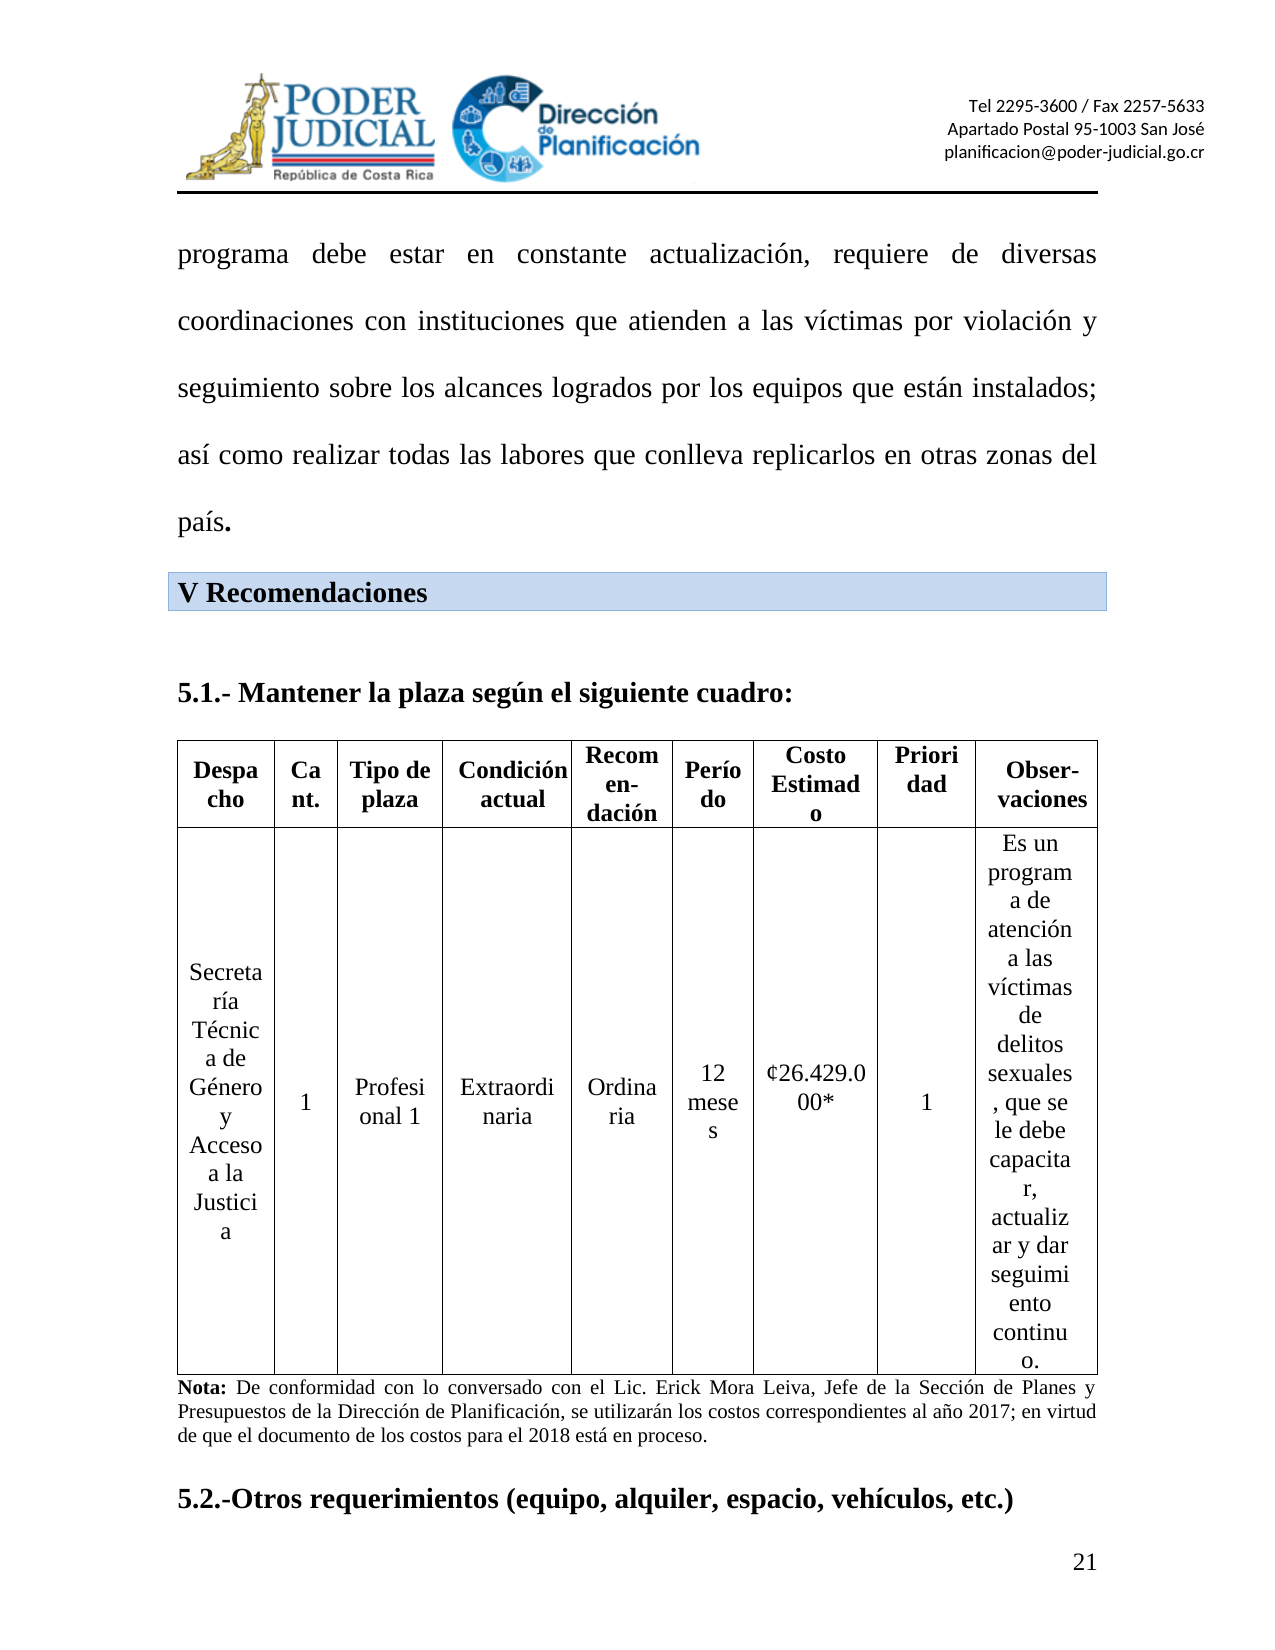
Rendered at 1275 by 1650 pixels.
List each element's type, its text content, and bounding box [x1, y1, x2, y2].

text 5.1.- Mantener la plaza según el siguiente cuadro: [177, 676, 1098, 709]
table_header Tipo de plaza [338, 741, 442, 827]
table_header Período [673, 741, 753, 827]
table_cell Ordinaria [572, 828, 672, 1374]
table_cell 12 meses [673, 828, 753, 1374]
table_header Recomen-dación [572, 741, 672, 827]
table_cell 1 [878, 828, 975, 1374]
text Nota: De conformidad con lo conversado con el Lic. Erick Mora Leiva, Jefe de la Sección de Planes y Presupuestos de la Dirección de Planificación, se utilizarán los costos correspondientes al año 2017; en virtud de que el documento de los costos para el 2018 está en proceso. [177, 1375, 1098, 1447]
table_cell ¢26.429.000* [754, 828, 877, 1374]
table_cell Profesional 1 [338, 828, 442, 1374]
picture [447, 67, 703, 184]
text 5.2.-Otros requerimientos (equipo, alquiler, espacio, vehículos, etc.) [177, 1481, 1098, 1514]
table_cell 1 [275, 828, 337, 1374]
subtitle V Recomendaciones [169, 573, 1106, 610]
table_header Cant. [275, 741, 337, 827]
table_header Prioridad [878, 741, 975, 827]
table_cell Extraordinaria [443, 828, 571, 1374]
table_cell Es un programa de atención a las víctimas de delitos sexuales, que se le debe capacitar, actualizar y dar seguimiento continuo. [976, 828, 1097, 1374]
table_header Obser-vaciones [976, 741, 1097, 827]
picture [185, 70, 436, 181]
table_header Despacho [178, 741, 274, 827]
table_header Condición actual [443, 741, 571, 827]
table_header Costo Estimado [754, 741, 877, 827]
table_cell Secretaría Técnica de Género y Acceso a la Justicia [178, 828, 274, 1374]
